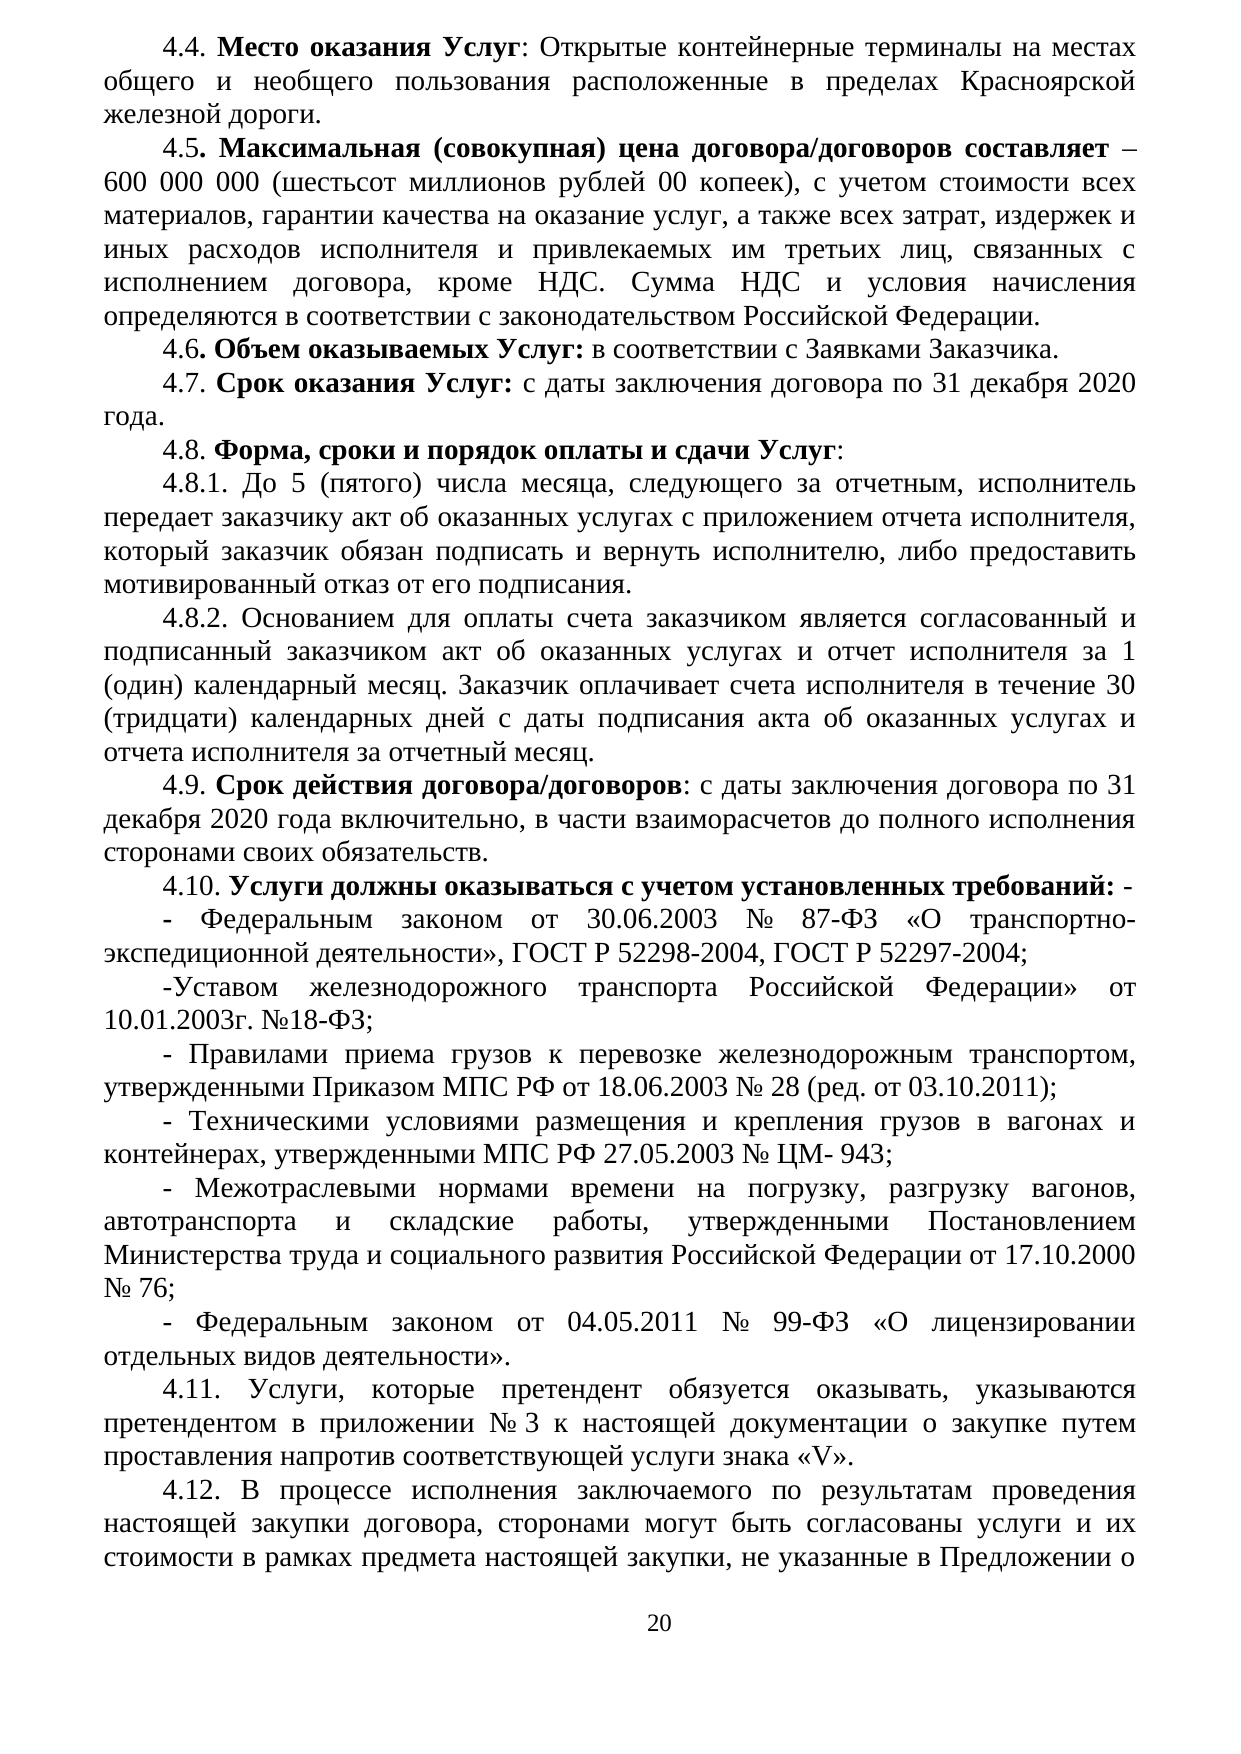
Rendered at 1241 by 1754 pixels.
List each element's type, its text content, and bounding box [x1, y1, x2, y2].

list 4.7. Срок оказания Услуг: с даты заключения договора по 31 декабря 2020 года. [103, 365, 1137, 432]
list 4.11. Услуги, которые претендент обязуется оказывать, указываются претендентом в приложении № 3 к настоящей документации о закупке путем проставления напротив соответствующей услуги знака «V». [103, 1371, 1137, 1472]
text - Правилами приема грузов к перевозке железнодорожным транспортом, утвержденными Приказом МПС РФ от 18.06.2003 № 28 (ред. от 03.10.2011); [103, 1036, 1137, 1103]
list - Федеральным законом от 04.05.2011 № 99-ФЗ «О лицензировании отдельных видов деятельности». [103, 1304, 1137, 1371]
list 4.4. Место оказания Услуг: Открытые контейнерные терминалы на местах общего и необщего пользования расположенные в пределах Красноярской железной дороги. [103, 29, 1137, 130]
list 4.10. Услуги должны оказываться с учетом установленных требований: - [103, 868, 1137, 902]
list -Уставом железнодорожного транспорта Российской Федерации» от 10.01.2003г. №18-ФЗ; [103, 969, 1137, 1036]
list 4.8. Форма, сроки и порядок оплаты и сдачи Услуг: [103, 432, 1137, 466]
text 4.8.2. Основанием для оплаты счета заказчиком является согласованный и подписанный заказчиком акт об оказанных услугах и отчет исполнителя за 1 (один) календарный месяц. Заказчик оплачивает счета исполнителя в течение 30 (тридцати) календарных дней с даты подписания акта об оказанных услугах и отчета исполнителя за отчетный месяц. [103, 600, 1137, 767]
list - Федеральным законом от 30.06.2003 № 87-ФЗ «О транспортно-экспедиционной деятельности», ГОСТ Р 52298-2004, ГОСТ Р 52297-2004; [103, 902, 1137, 969]
text - Межотраслевыми нормами времени на погрузку, разгрузку вагонов, автотранспорта и складские работы, утвержденными Постановлением Министерства труда и социального развития Российской Федерации от 17.10.2000 № 76; [103, 1170, 1137, 1304]
list 4.5. Максимальная (совокупная) цена договора/договоров составляет – 600 000 000 (шестьсот миллионов рублей 00 копеек), с учетом стоимости всех материалов, гарантии качества на оказание услуг, а также всех затрат, издержек и иных расходов исполнителя и привлекаемых им третьих лиц, связанных с исполнением договора, кроме НДС. Сумма НДС и условия начисления определяются в соответствии с законодательством Российской Федерации. [103, 130, 1137, 331]
text - Техническими условиями размещения и крепления грузов в вагонах и контейнерах, утвержденными МПС РФ 27.05.2003 № ЦМ- 943; [103, 1103, 1137, 1170]
list 4.6. Объем оказываемых Услуг: в соответствии с Заявками Заказчика. [103, 331, 1137, 365]
list 4.8.1. До 5 (пятого) числа месяца, следующего за отчетным, исполнитель передает заказчику акт об оказанных услугах с приложением отчета исполнителя, который заказчик обязан подписать и вернуть исполнителю, либо предоставить мотивированный отказ от его подписания. [103, 466, 1137, 600]
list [103, 1472, 1137, 1572]
list 4.9. Срок действия договора/договоров: с даты заключения договора по 31 декабря 2020 года включительно, в части взаиморасчетов до полного исполнения сторонами своих обязательств. [103, 767, 1137, 868]
